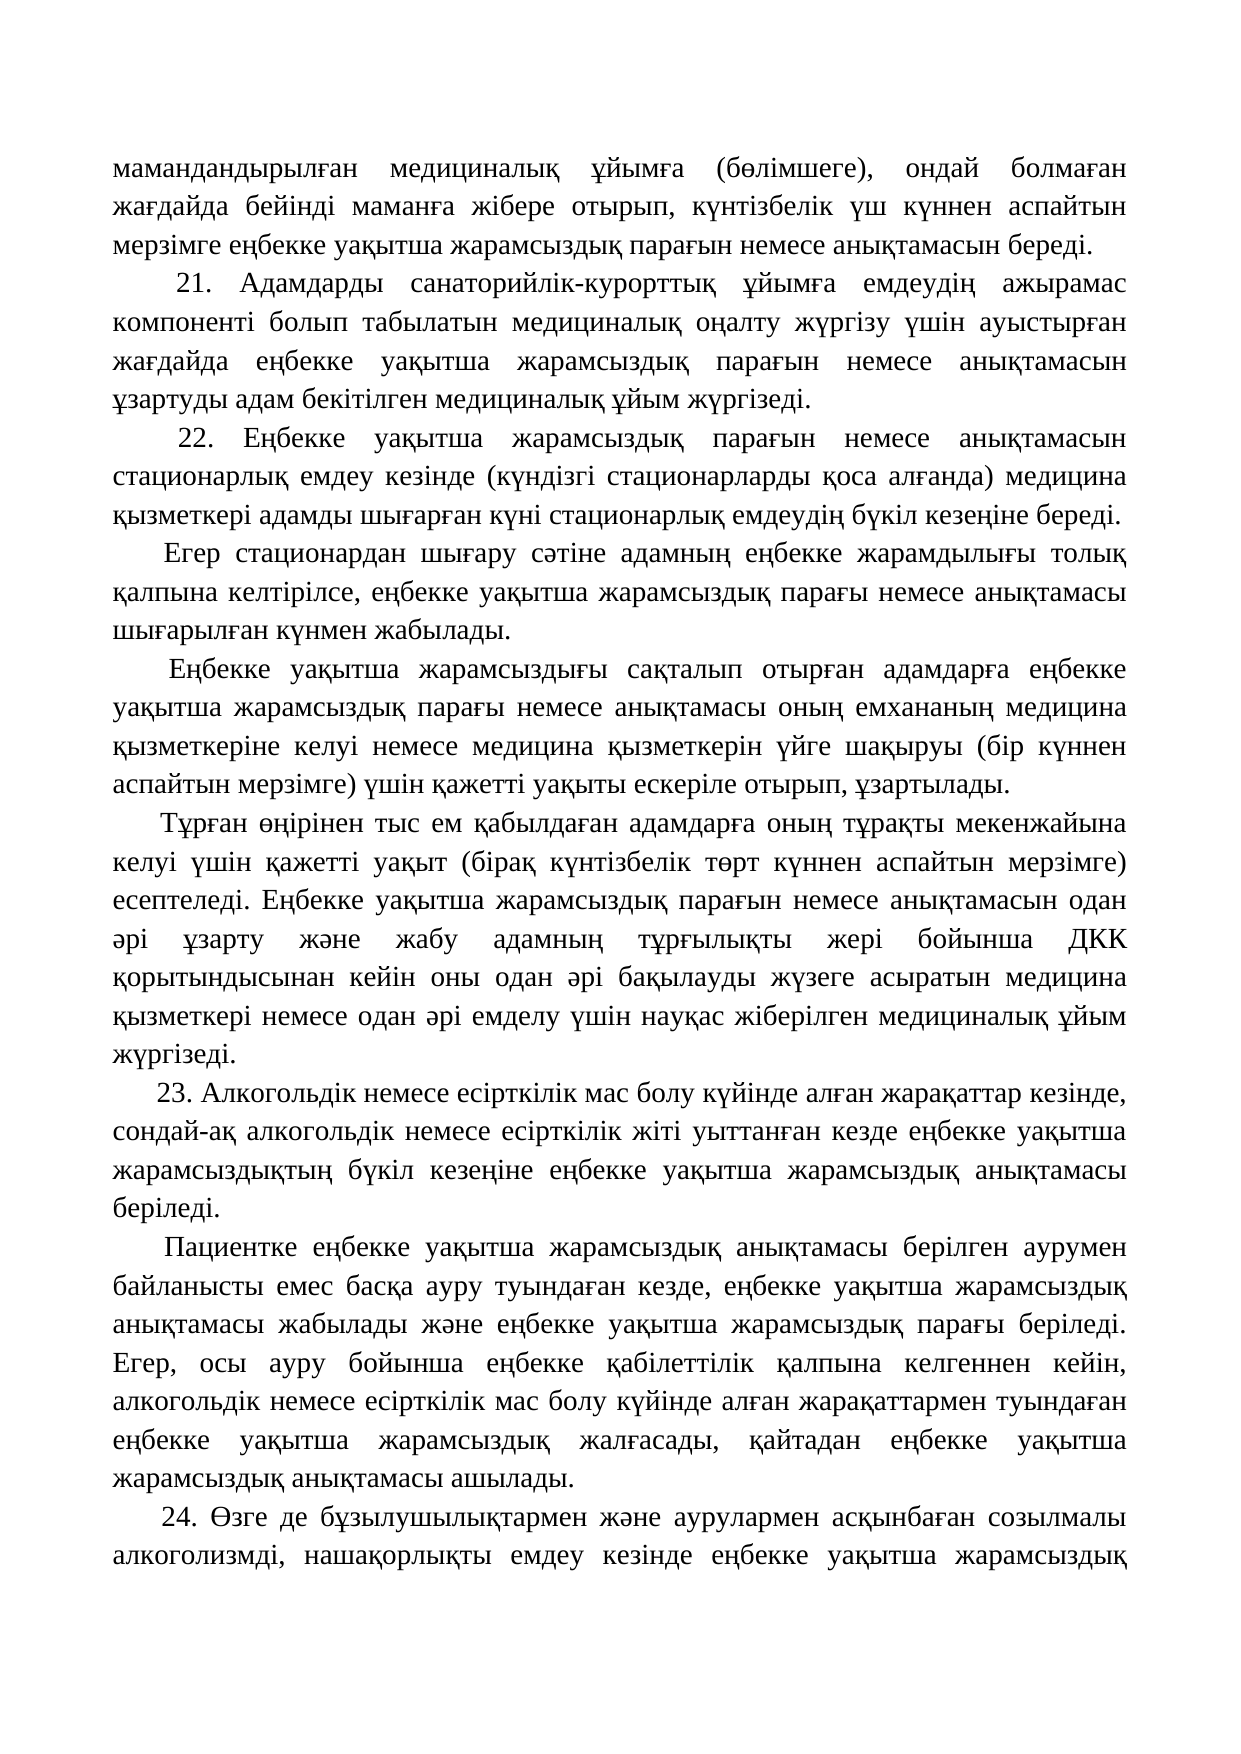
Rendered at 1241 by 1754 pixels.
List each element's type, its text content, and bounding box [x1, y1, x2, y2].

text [112, 150, 1128, 261]
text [112, 1499, 1128, 1571]
text 21. Адамдарды санаторийлік-курорттық ұйымға емдеудің ажырамас компоненті болып табылатын медициналық оңалту жүргізу үшін ауыстырған жағдайда еңбекке уақытша жарамсыздық парағын немесе анықтамасын ұзартуды адам бекітілген медициналық ұйым жүргізеді. [112, 266, 1128, 415]
text 23. Алкогольдік немесе есірткілік мас болу күйінде алған жарақаттар кезінде, сондай-ақ алкогольдік немесе есірткілік жіті уыттанған кезде еңбекке уақытша жарамсыздықтың бүкіл кезеңіне еңбекке уақытша жарамсыздық анықтамасы беріледі. [112, 1075, 1128, 1224]
text Еңбекке уақытша жарамсыздығы сақталып отырған адамдарға еңбекке уақытша жарамсыздық парағы немесе анықтамасы оның емхананың медицина қызметкеріне келуі немесе медицина қызметкерін үйге шақыруы (бір күннен аспайтын мерзімге) үшін қажетті уақыты ескеріле отырып, ұзартылады. [112, 651, 1128, 800]
text Егер стационардан шығару сәтіне адамның еңбекке жарамдылығы толық қалпына келтірілсе, еңбекке уақытша жарамсыздық парағы немесе анықтамасы шығарылған күнмен жабылады. [112, 535, 1128, 646]
text 22. Еңбекке уақытша жарамсыздық парағын немесе анықтамасын стационарлық емдеу кезінде (күндізгі стационарларды қоса алғанда) медицина қызметкері адамды шығарған күні стационарлық емдеудің бүкіл кезеңіне береді. [112, 420, 1128, 530]
text Тұрған өңірінен тыс ем қабылдаған адамдарға оның тұрақты мекенжайына келуі үшін қажетті уақыт (бірақ күнтізбелік төрт күннен аспайтын мерзімге) есептеледі. Еңбекке уақытша жарамсыздық парағын немесе анықтамасын одан әрі ұзарту және жабу адамның тұрғылықты жері бойынша ДКК қорытындысынан кейін оны одан әрі бақылауды жүзеге асыратын медицина қызметкері немесе одан әрі емделу үшін науқас жіберілген медициналық ұйым жүргізеді. [112, 805, 1128, 1070]
text Пациентке еңбекке уақытша жарамсыздық анықтамасы берілген аурумен байланысты емес басқа ауру туындаған кезде, еңбекке уақытша жарамсыздық анықтамасы жабылады және еңбекке уақытша жарамсыздық парағы беріледі. Егер, осы ауру бойынша еңбекке қабілеттілік қалпына келгеннен кейін, алкогольдік немесе есірткілік мас болу күйінде алған жарақаттармен туындаған еңбекке уақытша жарамсыздық жалғасады, қайтадан еңбекке уақытша жарамсыздық анықтамасы ашылады. [112, 1229, 1128, 1494]
